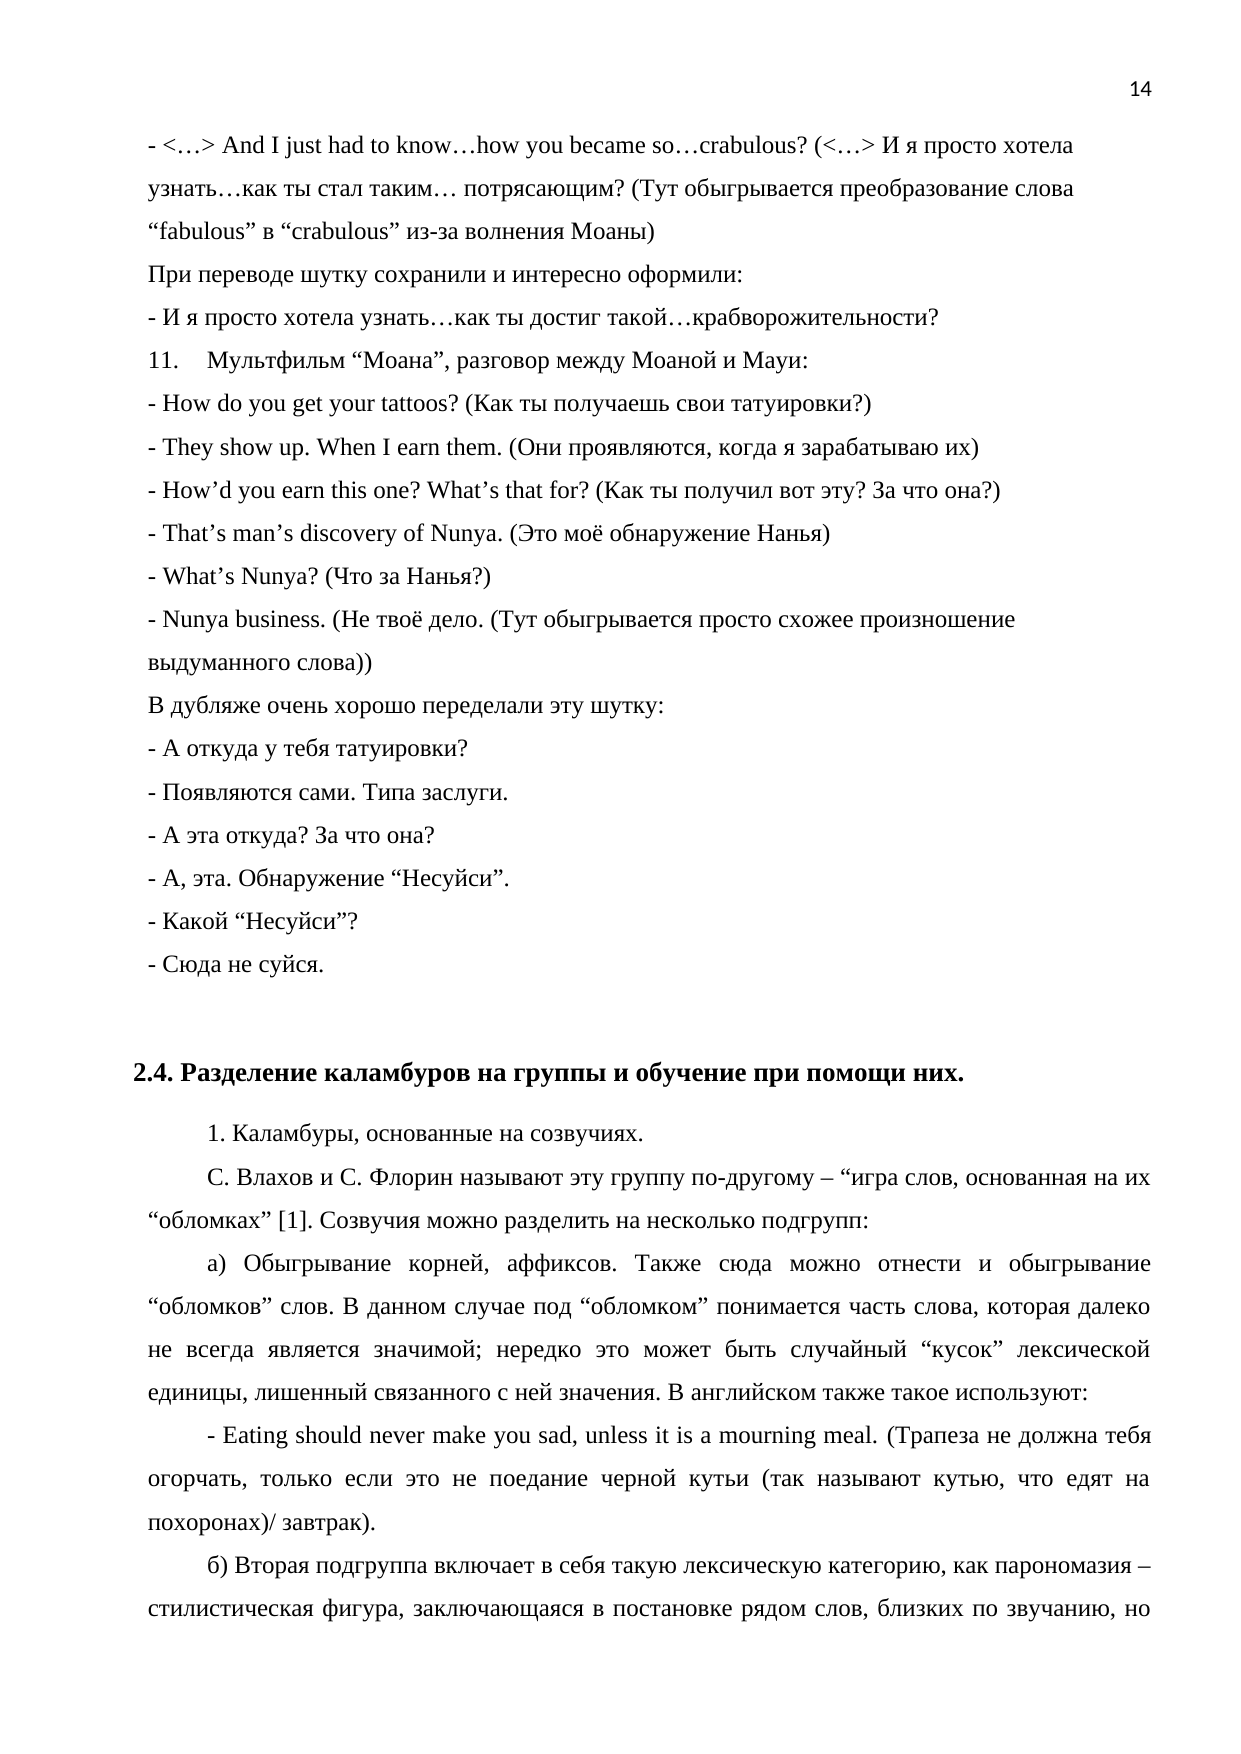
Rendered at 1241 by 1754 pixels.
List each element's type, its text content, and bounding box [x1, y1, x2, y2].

text В дубляже очень хорошо переделали эту шутку: [148, 690, 1152, 719]
text - Появляются сами. Типа заслуги. [148, 777, 1152, 805]
text - How do you get your tattoos? (Как ты получаешь свои татуировки?) [148, 388, 1152, 417]
list Мультфильм “Моана”, разговор между Моаной и Мауи: [148, 345, 1152, 374]
text а) Обыгрывание корней, аффиксов. Также сюда можно отнести и обыгрывание “обломков” слов. В данном случае под “обломком” понимается часть слова, которая далеко не всегда является значимой; нередко это может быть случайный “кусок” лексической единицы, лишенный связанного с ней значения. В английском также такое используют: [148, 1248, 1152, 1406]
text - А откуда у тебя татуировки? [148, 733, 1152, 762]
text - И я просто хотела узнать…как ты достиг такой…крабворожительности? [148, 302, 1152, 331]
text - <…> And I just had to know…how you became so…crabulous? (<…> И я просто хотела узнать…как ты стал таким… потрясающим? (Тут обыгрывается преобразование слова “fabulous” в “crabulous” из-за волнения Моаны) [148, 130, 1152, 245]
subtitle 2.4. Разделение каламбуров на группы и обучение при помощи них. [133, 1056, 1152, 1087]
text - А, эта. Обнаружение “Несуйси”. [148, 863, 1152, 892]
text - How’d you earn this one? What’s that for? (Как ты получил вот эту? За что она?) [148, 475, 1152, 503]
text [148, 1550, 1152, 1622]
text - Nunya business. (Не твоё дело. (Тут обыгрывается просто схожее произношение выдуманного слова)) [148, 604, 1152, 676]
text - What’s Nunya? (Что за Нанья?) [148, 561, 1152, 590]
text - That’s man’s discovery of Nunya. (Это моё обнаружение Нанья) [148, 518, 1152, 547]
text - Какой “Несуйси”? [148, 906, 1152, 935]
text - They show up. When I earn them. (Они проявляются, когда я зарабатываю их) [148, 432, 1152, 460]
text 1. Каламбуры, основанные на созвучиях. [148, 1118, 1152, 1147]
text При переводе шутку сохранили и интересно оформили: [148, 259, 1152, 288]
text С. Влахов и С. Флорин называют эту группу по-другому – “игра слов, основанная на их “обломках” [1]. Созвучия можно разделить на несколько подгрупп: [148, 1162, 1152, 1233]
text - Сюда не суйся. [148, 949, 1152, 978]
text - А эта откуда? За что она? [148, 820, 1152, 848]
text - Eating should never make you sad, unless it is a mourning meal. (Трапеза не должна тебя огорчать, только если это не поедание черной кутьи (так называют кутью, что едят на похоронах)/ завтрак). [148, 1420, 1152, 1535]
